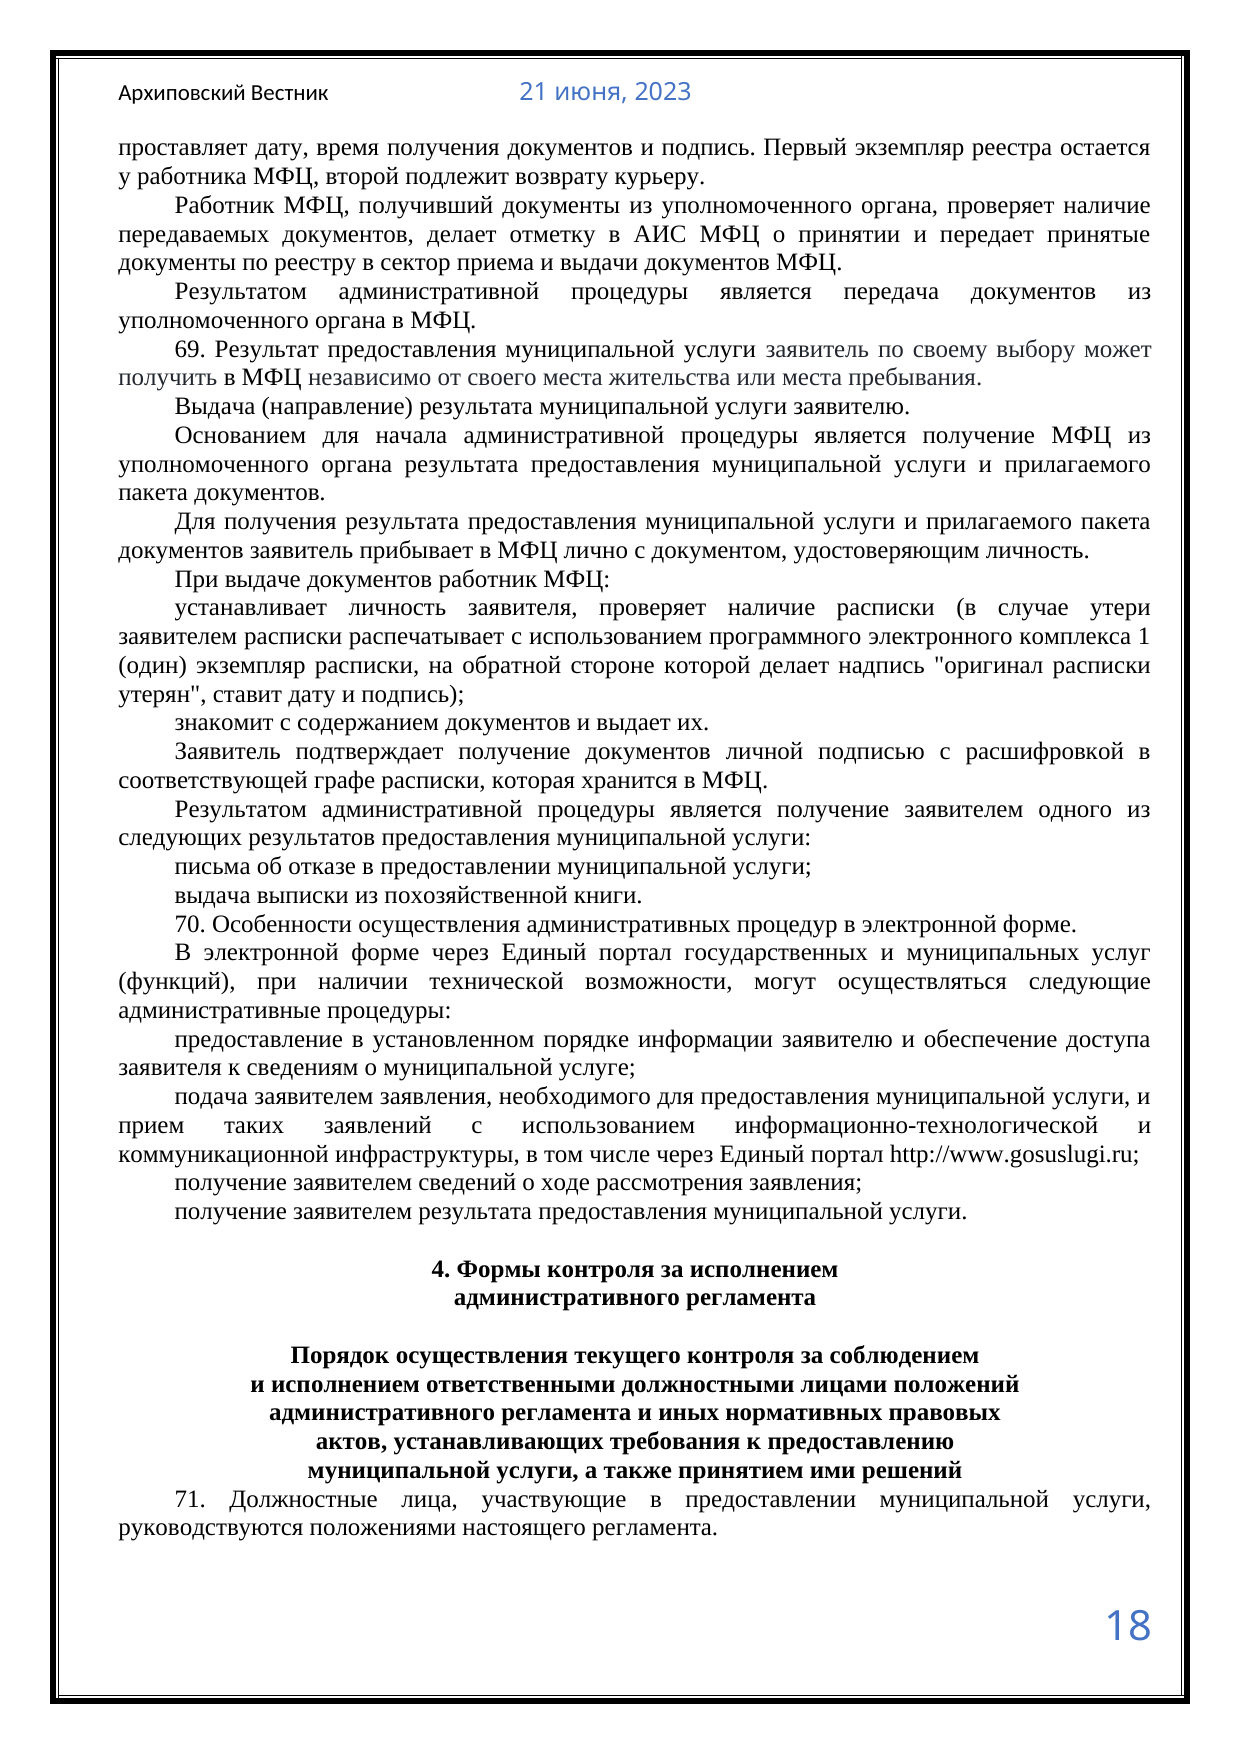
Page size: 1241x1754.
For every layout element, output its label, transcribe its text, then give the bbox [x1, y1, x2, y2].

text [118, 132, 1152, 190]
text 69. Результат предоставления муниципальной услуги заявитель по своему выбору может получить в МФЦ независимо от своего места жительства или места пребывания. [118, 334, 1152, 391]
text знакомит с содержанием документов и выдает их. [118, 707, 1152, 736]
text Результатом административной процедуры является получение заявителем одного из следующих результатов предоставления муниципальной услуги: [118, 794, 1152, 851]
text подача заявителем заявления, необходимого для предоставления муниципальной услуги, и прием таких заявлений с использованием информационно-технологической и коммуникационной инфраструктуры, в том числе через Единый портал http://www.gosuslugi.ru; [118, 1081, 1152, 1167]
text актов, устанавливающих требования к предоставлению [118, 1426, 1152, 1455]
text Заявитель подтверждает получение документов личной подписью с расшифровкой в соответствующей графе расписки, которая хранится в МФЦ. [118, 736, 1152, 794]
text Результатом административной процедуры является передача документов из уполномоченного органа в МФЦ. [118, 276, 1152, 334]
text и исполнением ответственными должностными лицами положений [118, 1369, 1152, 1397]
text выдача выписки из похозяйственной книги. [118, 880, 1152, 909]
text Работник МФЦ, получивший документы из уполномоченного органа, проверяет наличие передаваемых документов, делает отметку в АИС МФЦ о принятии и передает принятые документы по реестру в сектор приема и выдачи документов МФЦ. [118, 190, 1152, 276]
text получение заявителем результата предоставления муниципальной услуги. [118, 1196, 1152, 1225]
text Для получения результата предоставления муниципальной услуги и прилагаемого пакета документов заявитель прибывает в МФЦ лично с документом, удостоверяющим личность. [118, 506, 1152, 564]
text административного регламента и иных нормативных правовых [118, 1397, 1152, 1426]
text 71. Должностные лица, участвующие в предоставлении муниципальной услуги, руководствуются положениями настоящего регламента. [118, 1484, 1152, 1541]
text устанавливает личность заявителя, проверяет наличие расписки (в случае утери заявителем расписки распечатывает с использованием программного электронного комплекса 1 (один) экземпляр расписки, на обратной стороне которой делает надпись "оригинал расписки утерян", ставит дату и подпись); [118, 592, 1152, 707]
text В электронной форме через Единый портал государственных и муниципальных услуг (функций), при наличии технической возможности, могут осуществляться следующие административные процедуры: [118, 937, 1152, 1024]
text 70. Особенности осуществления административных процедур в электронной форме. [118, 909, 1152, 937]
text 4. Формы контроля за исполнением [118, 1254, 1152, 1282]
text получение заявителем сведений о ходе рассмотрения заявления; [118, 1167, 1152, 1196]
text письма об отказе в предоставлении муниципальной услуги; [118, 851, 1152, 880]
text предоставление в установленном порядке информации заявителю и обеспечение доступа заявителя к сведениям о муниципальной услуге; [118, 1024, 1152, 1081]
text муниципальной услуги, а также принятием ими решений [118, 1455, 1152, 1484]
text Порядок осуществления текущего контроля за соблюдением [118, 1340, 1152, 1369]
text Выдача (направление) результата муниципальной услуги заявителю. [118, 391, 1152, 420]
text Основанием для начала административной процедуры является получение МФЦ из уполномоченного органа результата предоставления муниципальной услуги и прилагаемого пакета документов. [118, 420, 1152, 506]
text административного регламента [118, 1282, 1152, 1311]
text При выдаче документов работник МФЦ: [118, 564, 1152, 592]
